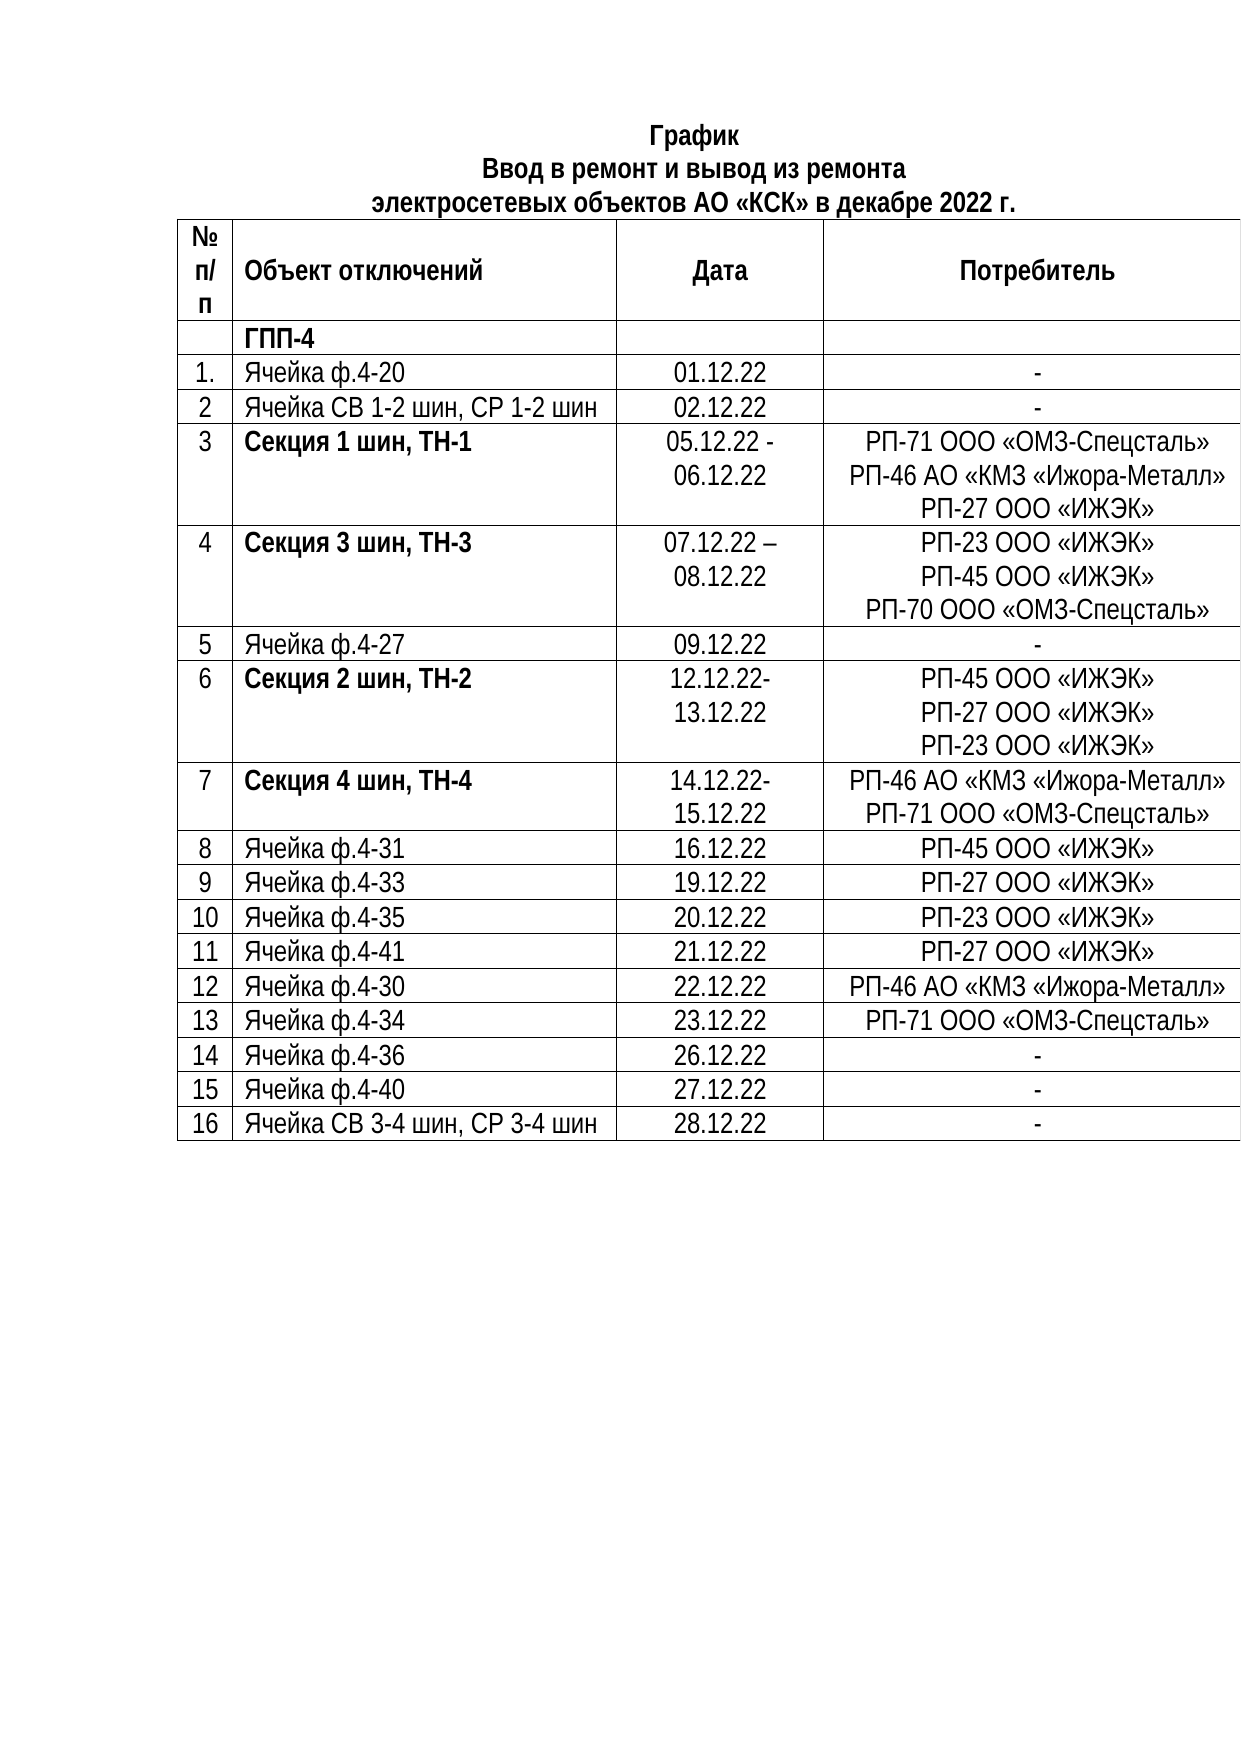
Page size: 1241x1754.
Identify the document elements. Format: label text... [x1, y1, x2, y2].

table_cell Ячейка ф.4-31 [233, 831, 616, 864]
table_cell 09.12.22 [617, 627, 823, 660]
table_cell Ячейка СВ 1-2 шин, СР 1-2 шин [233, 390, 616, 423]
table_cell Ячейка СВ 3-4 шин, СР 3-4 шин [233, 1107, 616, 1140]
table_cell - [824, 627, 1240, 660]
table_cell 14 [178, 1038, 232, 1071]
table_cell - [824, 1038, 1240, 1071]
table_cell 14.12.22-15.12.22 [617, 763, 823, 830]
table_cell РП-45 ООО «ИЖЭК» [824, 831, 1240, 864]
table_cell 16.12.22 [617, 831, 823, 864]
table_cell Ячейка ф.4-34 [233, 1003, 616, 1037]
text График [177, 118, 1211, 152]
table_cell 21.12.22 [617, 934, 823, 968]
table_cell 05.12.22 - 06.12.22 [617, 424, 823, 524]
table_cell 5 [178, 627, 232, 660]
table_cell РП-71 ООО «ОМЗ-Спецсталь» [824, 1003, 1240, 1037]
table_cell 15 [178, 1072, 232, 1106]
table_cell РП-71 ООО «ОМЗ-Спецсталь» РП-46 АО «КМЗ «Ижора-Металл» РП-27 ООО «ИЖЭК» [824, 424, 1240, 524]
table_cell 12 [178, 969, 232, 1002]
table_cell 3 [178, 424, 232, 524]
table_cell Секция 2 шин, ТН-2 [233, 661, 616, 762]
table_cell [617, 321, 823, 354]
table_cell РП-27 ООО «ИЖЭК» [824, 934, 1240, 968]
table_cell 12.12.22-13.12.22 [617, 661, 823, 762]
table_cell Секция 1 шин, ТН-1 [233, 424, 616, 524]
table_cell 27.12.22 [617, 1072, 823, 1106]
table_cell Секция 3 шин, ТН-3 [233, 526, 616, 626]
table_cell 2 [178, 390, 232, 423]
table_cell 07.12.22 – 08.12.22 [617, 526, 823, 626]
table_cell 26.12.22 [617, 1038, 823, 1071]
table_cell - [824, 390, 1240, 423]
table_cell Ячейка ф.4-27 [233, 627, 616, 660]
table_cell - [824, 355, 1240, 389]
table_header Объект отключений [233, 220, 616, 320]
table_cell Ячейка ф.4-35 [233, 900, 616, 933]
table_cell [824, 321, 1240, 354]
table_cell 9 [178, 865, 232, 899]
table_header Потребитель [824, 220, 1240, 320]
table_header Дата [617, 220, 823, 320]
table_cell 20.12.22 [617, 900, 823, 933]
table_cell 7 [178, 763, 232, 830]
text электросетевых объектов АО «КСК» в декабре 2022 г. [177, 185, 1211, 218]
table_cell Ячейка ф.4-41 [233, 934, 616, 968]
table_cell 22.12.22 [617, 969, 823, 1002]
table_cell 6 [178, 661, 232, 762]
table_cell 28.12.22 [617, 1107, 823, 1140]
table_cell ГПП-4 [233, 321, 616, 354]
table_cell 23.12.22 [617, 1003, 823, 1037]
table_cell 4 [178, 526, 232, 626]
table_cell 02.12.22 [617, 390, 823, 423]
table_cell [178, 321, 232, 354]
table_cell РП-23 ООО «ИЖЭК» [824, 900, 1240, 933]
table_cell РП-45 ООО «ИЖЭК» РП-27 ООО «ИЖЭК» РП-23 ООО «ИЖЭК» [824, 661, 1240, 762]
table_cell РП-46 АО «КМЗ «Ижора-Металл» РП-71 ООО «ОМЗ-Спецсталь» [824, 763, 1240, 830]
table_header № п/п [178, 220, 232, 320]
text Ввод в ремонт и вывод из ремонта [177, 152, 1211, 185]
table_cell 1. [178, 355, 232, 389]
table_cell 8 [178, 831, 232, 864]
table_cell Ячейка ф.4-33 [233, 865, 616, 899]
table_cell - [824, 1107, 1240, 1140]
table_cell 16 [178, 1107, 232, 1140]
table_cell - [824, 1072, 1240, 1106]
table_cell РП-23 ООО «ИЖЭК» РП-45 ООО «ИЖЭК» РП-70 ООО «ОМЗ-Спецсталь» [824, 526, 1240, 626]
table_cell Секция 4 шин, ТН-4 [233, 763, 616, 830]
table_cell 01.12.22 [617, 355, 823, 389]
table_cell 11 [178, 934, 232, 968]
table_cell Ячейка ф.4-40 [233, 1072, 616, 1106]
table_cell 13 [178, 1003, 232, 1037]
table_cell РП-27 ООО «ИЖЭК» [824, 865, 1240, 899]
table_cell 19.12.22 [617, 865, 823, 899]
table_cell Ячейка ф.4-20 [233, 355, 616, 389]
table_cell Ячейка ф.4-36 [233, 1038, 616, 1071]
table_cell Ячейка ф.4-30 [233, 969, 616, 1002]
table_cell РП-46 АО «КМЗ «Ижора-Металл» [824, 969, 1240, 1002]
table_cell 10 [178, 900, 232, 933]
